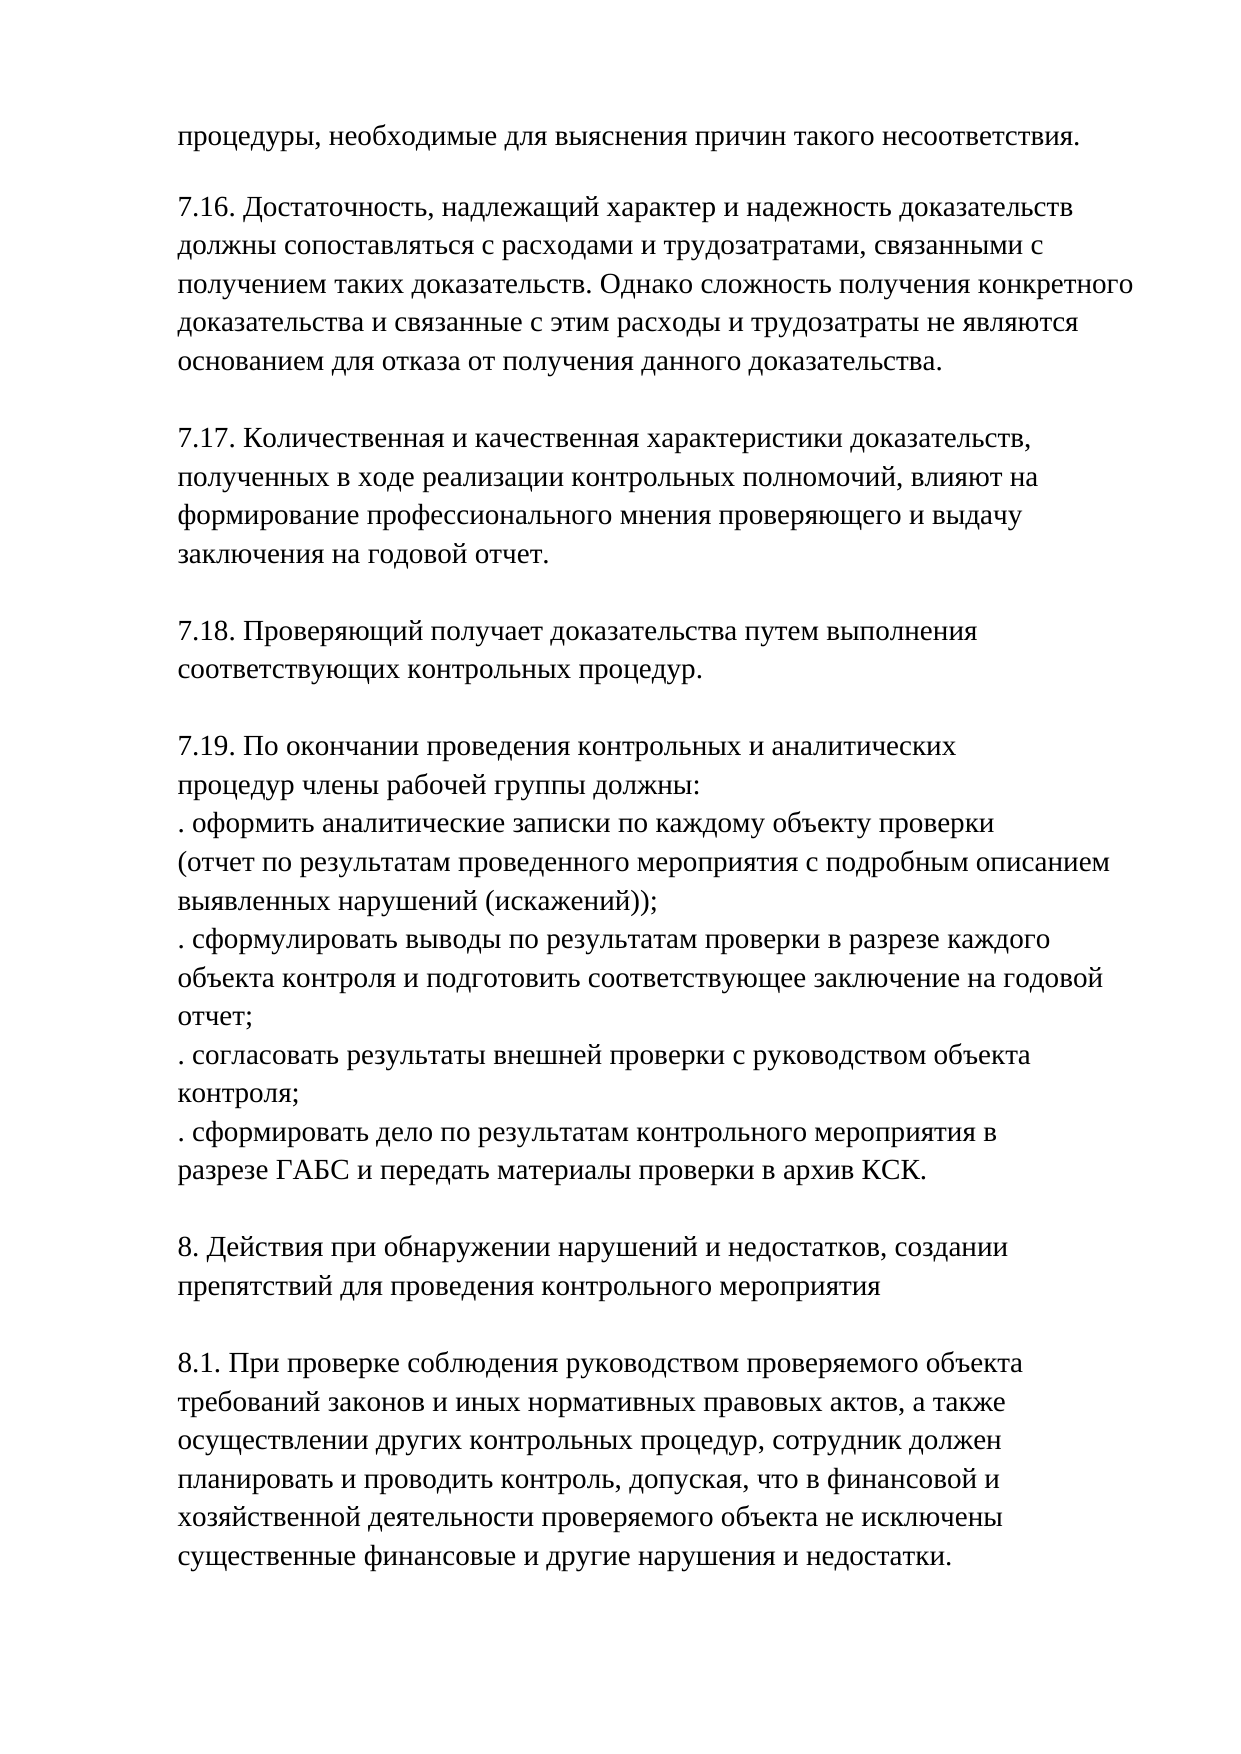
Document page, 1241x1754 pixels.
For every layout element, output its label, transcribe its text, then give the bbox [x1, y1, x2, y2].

text должны сопоставляться с расходами и трудозатратами, связанными с [177, 227, 1152, 261]
text контроля; [177, 1075, 1152, 1109]
text формирование профессионального мнения проверяющего и выдачу [177, 497, 1152, 531]
text осуществлении других контрольных процедур, сотрудник должен [177, 1422, 1152, 1456]
text . оформить аналитические записки по каждому объекту проверки [177, 806, 1152, 839]
text 7.17. Количественная и качественная характеристики доказательств, [177, 420, 1152, 454]
text 7.19. По окончании проведения контрольных и аналитических [177, 728, 1152, 762]
text существенные финансовые и другие нарушения и недостатки. [177, 1538, 1152, 1571]
text получением таких доказательств. Однако сложность получения конкретного [177, 266, 1152, 299]
text отчет; [177, 998, 1152, 1032]
text требований законов и иных нормативных правовых актов, а также [177, 1384, 1152, 1417]
text . сформулировать выводы по результатам проверки в разрезе каждого [177, 921, 1152, 955]
text процедуры, необходимые для выяснения причин такого несоответствия. [177, 118, 1152, 152]
text . сформировать дело по результатам контрольного мероприятия в [177, 1114, 1152, 1147]
text доказательства и связанные с этим расходы и трудозатраты не являются [177, 304, 1152, 338]
text основанием для отказа от получения данного доказательства. [177, 343, 1152, 377]
text хозяйственной деятельности проверяемого объекта не исключены [177, 1499, 1152, 1533]
text 8. Действия при обнаружении нарушений и недостатков, создании препятствий для проведения контрольного мероприятия [177, 1229, 1152, 1302]
text планировать и проводить контроль, допуская, что в финансовой и [177, 1461, 1152, 1494]
text . согласовать результаты внешней проверки с руководством объекта [177, 1037, 1152, 1070]
text (отчет по результатам проведенного мероприятия с подробным описанием [177, 844, 1152, 878]
text 8.1. При проверке соблюдения руководством проверяемого объекта [177, 1345, 1152, 1379]
text разрезе ГАБС и передать материалы проверки в архив КСК. [177, 1152, 1152, 1186]
text соответствующих контрольных процедур. [177, 651, 1152, 685]
text 7.18. Проверяющий получает доказательства путем выполнения [177, 613, 1152, 646]
text заключения на годовой отчет. [177, 536, 1152, 569]
text процедур члены рабочей группы должны: [177, 767, 1152, 801]
text выявленных нарушений (искажений)); [177, 883, 1152, 916]
text объекта контроля и подготовить соответствующее заключение на годовой [177, 960, 1152, 993]
text 7.16. Достаточность, надлежащий характер и надежность доказательств [177, 189, 1152, 222]
text полученных в ходе реализации контрольных полномочий, влияют на [177, 459, 1152, 492]
